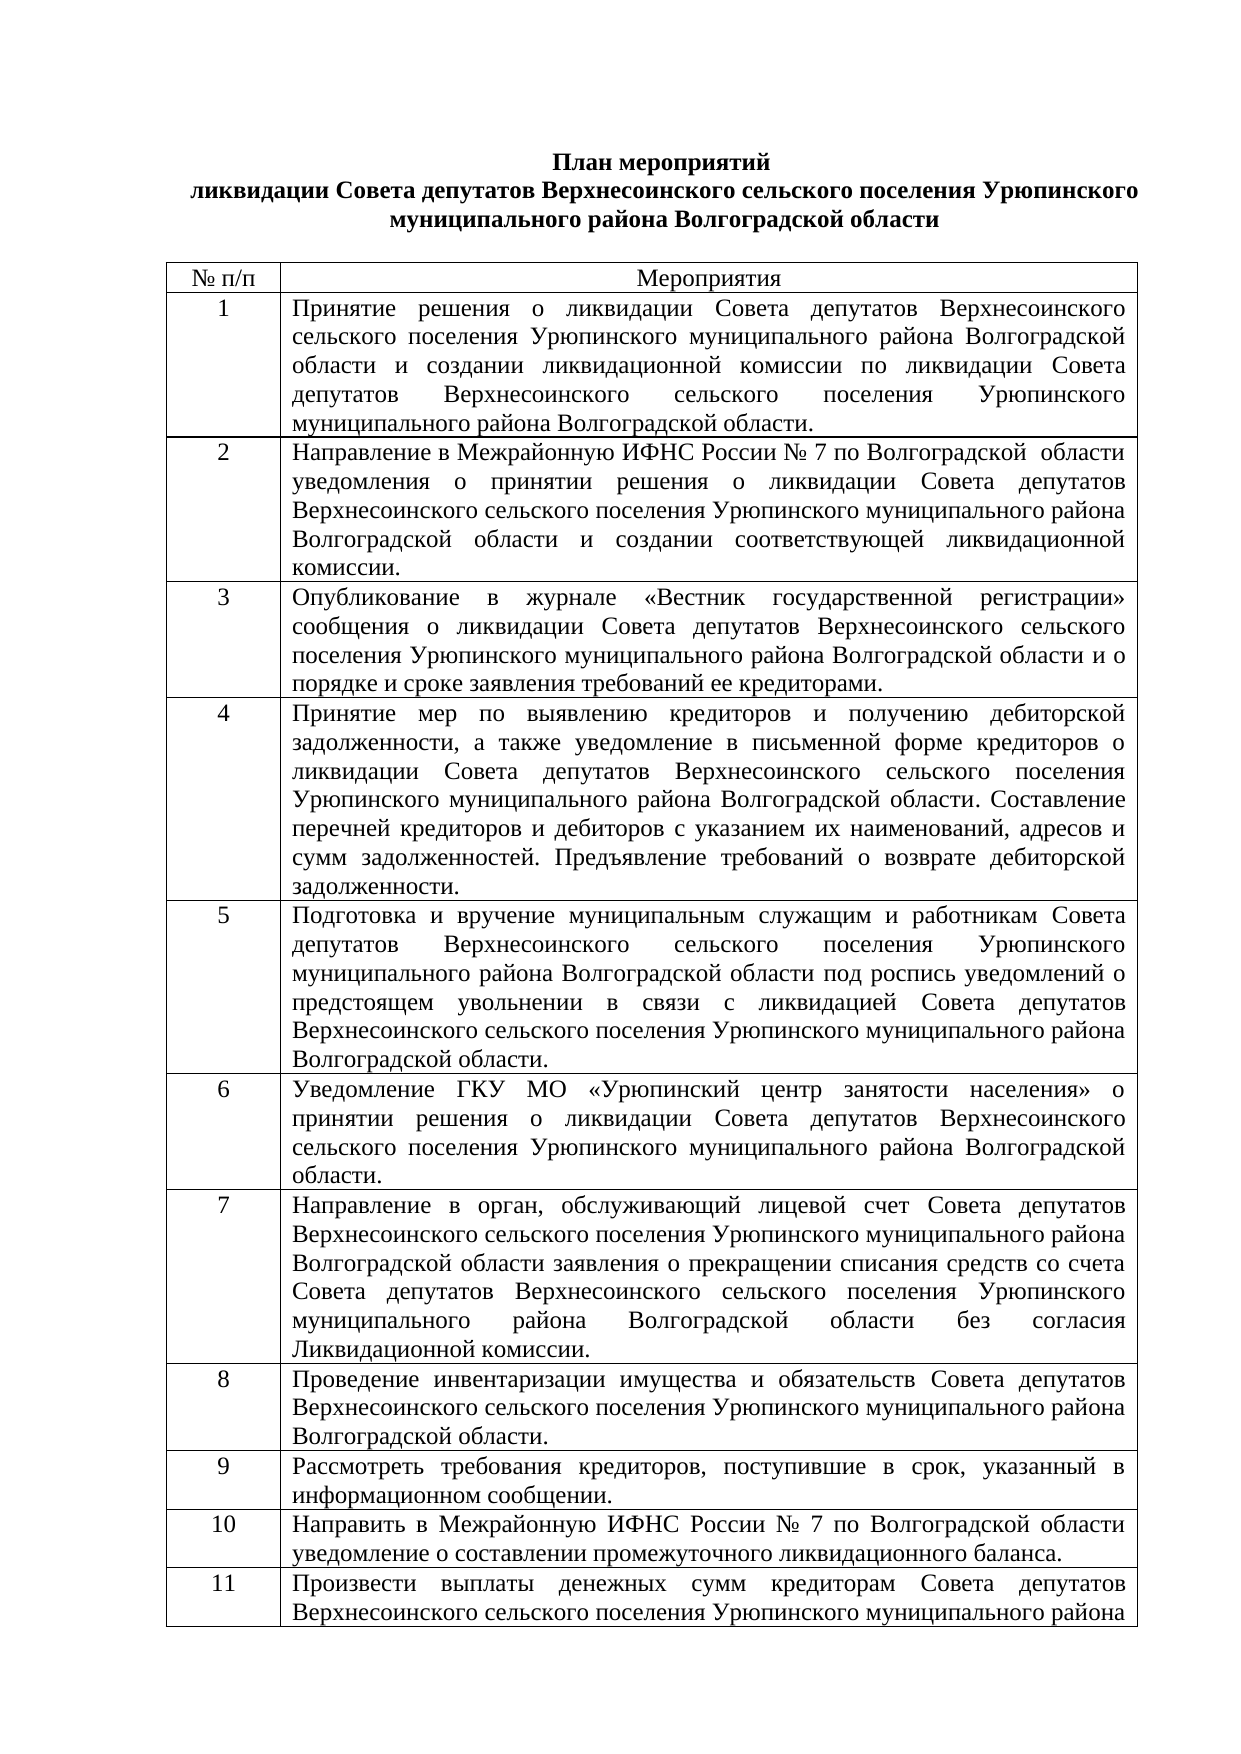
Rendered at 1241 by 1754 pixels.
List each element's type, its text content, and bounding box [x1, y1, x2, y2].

table_cell 7 [167, 1190, 280, 1363]
table_cell 10 [167, 1510, 280, 1567]
table_cell Опубликование в журнале «Вестник государственной регистрации» сообщения о ликвидации Совета депутатов Верхнесоинского сельского поселения Урюпинского муниципального района Волгоградской области и о порядке и сроке заявления требований ее кредиторами. [281, 582, 1137, 697]
table_header Мероприятия [281, 263, 1137, 292]
table_cell 8 [167, 1364, 280, 1450]
table_cell Уведомление ГКУ МО «Урюпинский центр занятости населения» о принятии решения о ликвидации Совета депутатов Верхнесоинского сельского поселения Урюпинского муниципального района Волгоградской области. [281, 1074, 1137, 1189]
table_cell 9 [167, 1451, 280, 1508]
table_cell 11 [167, 1568, 280, 1626]
table_cell Подготовка и вручение муниципальным служащим и работникам Совета депутатов Верхнесоинского сельского поселения Урюпинского муниципального района Волгоградской области под роспись уведомлений о предстоящем увольнении в связи с ликвидацией Совета депутатов Верхнесоинского сельского поселения Урюпинского муниципального района Волгоградской области. [281, 901, 1137, 1073]
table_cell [281, 1568, 1137, 1626]
table_cell Проведение инвентаризации имущества и обязательств Совета депутатов Верхнесоинского сельского поселения Урюпинского муниципального района Волгоградской области. [281, 1364, 1137, 1450]
table_cell 1 [167, 293, 280, 436]
table_header № п/п [167, 263, 280, 292]
table_cell Направить в Межрайонную ИФНС России № 7 по Волгоградской области уведомление о составлении промежуточного ликвидационного баланса. [281, 1510, 1137, 1567]
table_cell Принятие решения о ликвидации Совета депутатов Верхнесоинского сельского поселения Урюпинского муниципального района Волгоградской области и создании ликвидационной комиссии по ликвидации Совета депутатов Верхнесоинского сельского поселения Урюпинского муниципального района Волгоградской области. [281, 293, 1137, 436]
table_cell Направление в орган, обслуживающий лицевой счет Совета депутатов Верхнесоинского сельского поселения Урюпинского муниципального района Волгоградской области заявления о прекращении списания средств со счета Совета депутатов Верхнесоинского сельского поселения Урюпинского муниципального района Волгоградской области без согласия Ликвидационной комиссии. [281, 1190, 1137, 1363]
table_cell 3 [167, 582, 280, 697]
table_cell 4 [167, 698, 280, 899]
table_cell Принятие мер по выявлению кредиторов и получению дебиторской задолженности, а также уведомление в письменной форме кредиторов о ликвидации Совета депутатов Верхнесоинского сельского поселения Урюпинского муниципального района Волгоградской области. Составление перечней кредиторов и дебиторов с указанием их наименований, адресов и сумм задолженностей. Предъявление требований о возврате дебиторской задолженности. [281, 698, 1137, 899]
table_cell 2 [167, 438, 280, 581]
text План мероприятий ликвидации Совета депутатов Верхнесоинского сельского поселения Урюпинского муниципального района Волгоградской области [177, 118, 1152, 233]
table_cell Направление в Межрайонную ИФНС России № 7 по Волгоградской области уведомления о принятии решения о ликвидации Совета депутатов Верхнесоинского сельского поселения Урюпинского муниципального района Волгоградской области и создании соответствующей ликвидационной комиссии. [281, 438, 1137, 581]
table_cell 5 [167, 901, 280, 1073]
table_cell Рассмотреть требования кредиторов, поступившие в срок, указанный в информационном сообщении. [281, 1451, 1137, 1508]
table_cell 6 [167, 1074, 280, 1189]
